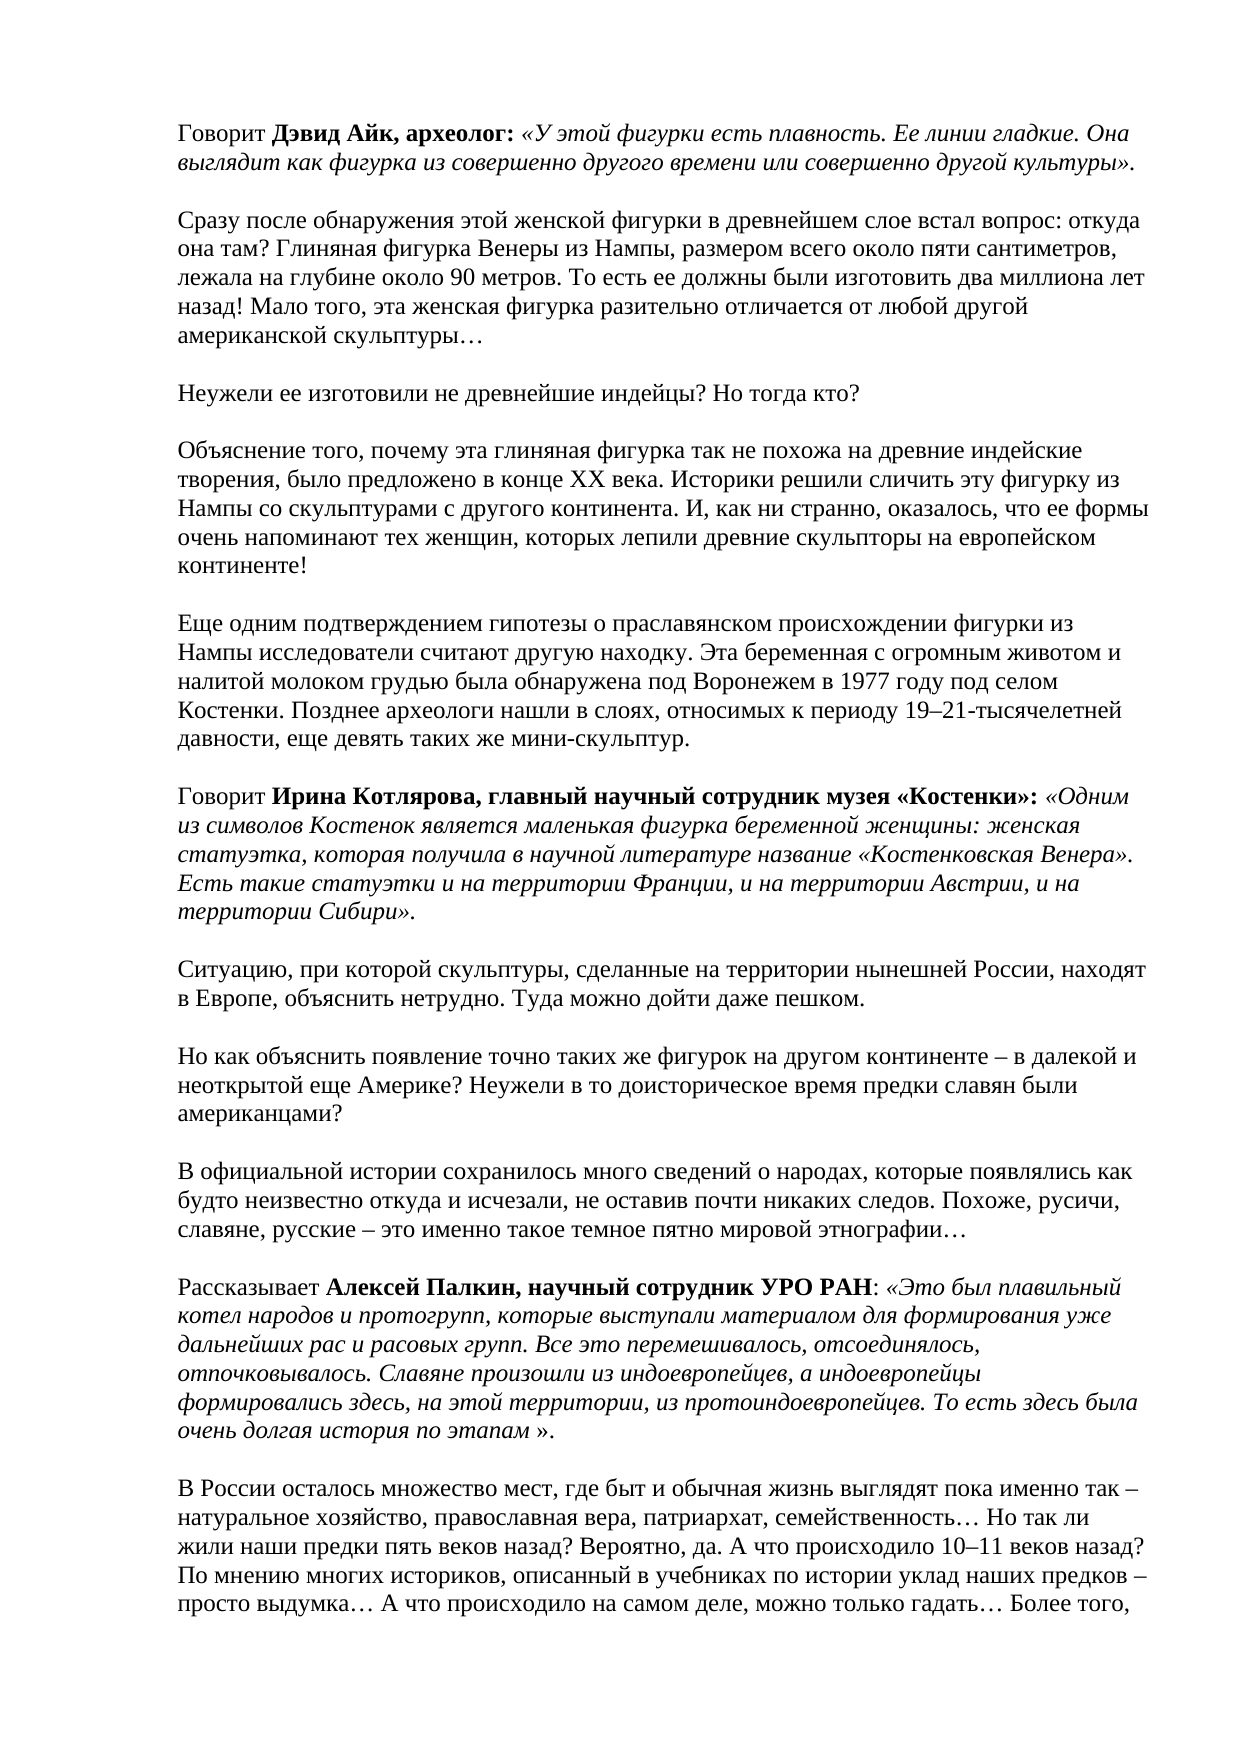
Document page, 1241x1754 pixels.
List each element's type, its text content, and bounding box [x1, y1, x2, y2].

text Неужели ее изготовили не древнейшие индейцы? Но тогда кто? [177, 378, 1152, 406]
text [177, 1473, 1152, 1617]
text Рассказывает Алексей Палкин, научный сотрудник УРО РАН: «Это был плавильный котел народов и протогрупп, которые выступали материалом для формирования уже дальнейших рас и расовых групп. Все это перемешивалось, отсоединялось, отпочковывалось. Славяне произошли из индоевропейцев, а индоевропейцы формировались здесь, на этой территории, из протоиндоевропейцев. То есть здесь была очень долгая история по этапам ». [177, 1272, 1152, 1444]
text Говорит Ирина Котлярова, главный научный сотрудник музея «Костенки»: «Одним из символов Костенок является маленькая фигурка беременной женщины: женская статуэтка, которая получила в научной литературе название «Костенковская Венера». Есть такие статуэтки и на территории Франции, и на территории Австрии, и на территории Сибири». [177, 781, 1152, 925]
text Но как объяснить появление точно таких же фигурок на другом континенте – в далекой и неоткрытой еще Америке? Неужели в то доисторическое время предки славян были американцами? [177, 1041, 1152, 1127]
text Объяснение того, почему эта глиняная фигурка так не похожа на древние индейские творения, было предложено в конце XX века. Историки решили сличить эту фигурку из Нампы со скульптурами с другого континента. И, как ни странно, оказалось, что ее формы очень напоминают тех женщин, которых лепили древние скульпторы на европейском континенте! [177, 436, 1152, 579]
text Говорит Дэвид Айк, археолог: «У этой фигурки есть плавность. Ее линии гладкие. Она выглядит как фигурка из совершенно другого времени или совершенно другой культуры». [177, 118, 1152, 176]
text Еще одним подтверждением гипотезы о праславянском происхождении фигурки из Нампы исследователи считают другую находку. Эта беременная с огромным животом и налитой молоком грудью была обнаружена под Воронежем в 1977 году под селом Костенки. Позднее археологи нашли в слоях, относимых к периоду 19–21-тысячелетней давности, еще девять таких же мини-скульптур. [177, 608, 1152, 752]
text Ситуацию, при которой скульптуры, сделанные на территории нынешней России, находят в Европе, объяснить нетрудно. Туда можно дойти даже пешком. [177, 954, 1152, 1012]
text В официальной истории сохранилось много сведений о народах, которые появлялись как будто неизвестно откуда и исчезали, не оставив почти никаких следов. Похоже, русичи, славяне, русские – это именно такое темное пятно мировой этнографии… [177, 1156, 1152, 1243]
text Сразу после обнаружения этой женской фигурки в древнейшем слое встал вопрос: откуда она там? Глиняная фигурка Венеры из Нампы, размером всего около пяти сантиметров, лежала на глубине около 90 метров. То есть ее должны были изготовить два миллиона лет назад! Мало того, эта женская фигурка разительно отличается от любой другой американской скульптуры… [177, 205, 1152, 348]
